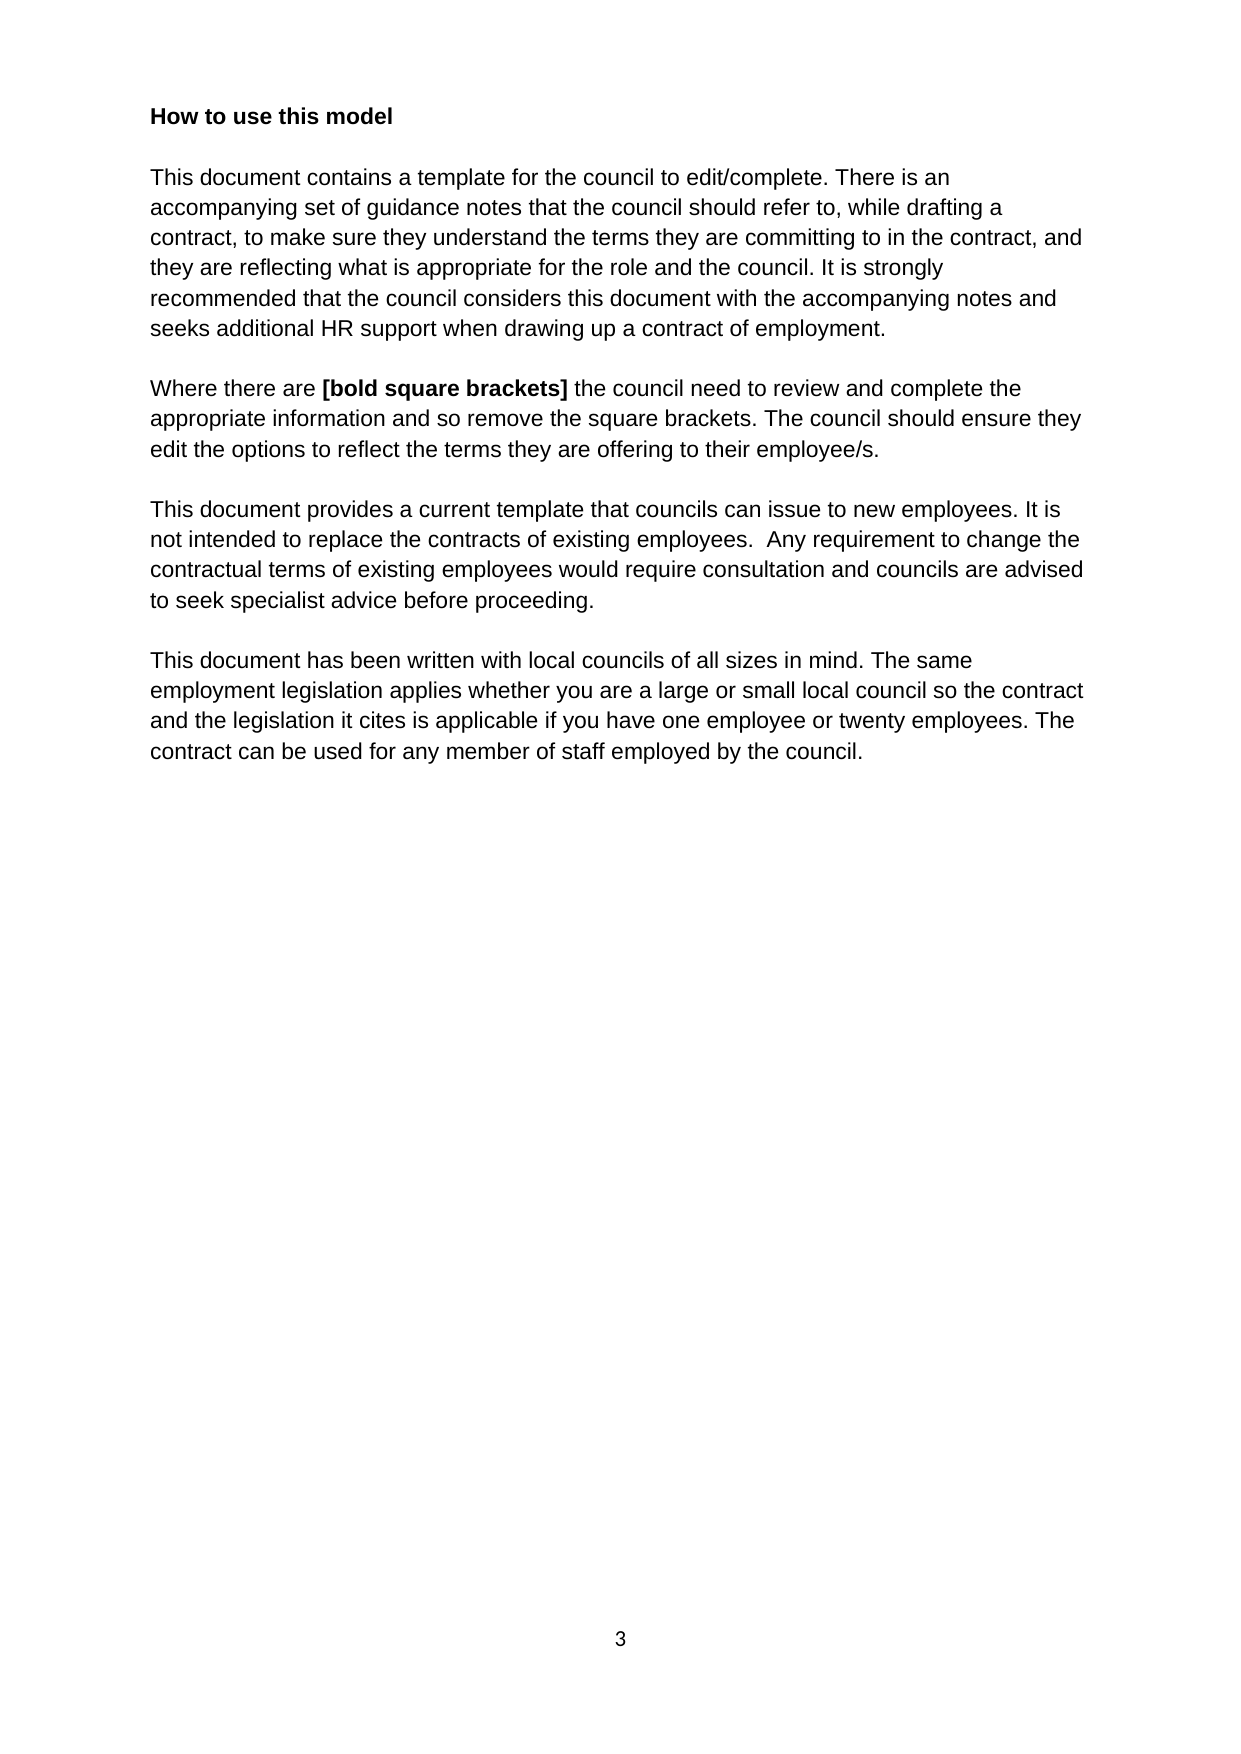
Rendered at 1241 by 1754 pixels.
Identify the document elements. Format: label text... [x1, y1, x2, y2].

text This document contains a template for the council to edit/complete. There is an accompanying set of guidance notes that the council should refer to, while drafting a contract, to make sure they understand the terms they are committing to in the contract, and they are reflecting what is appropriate for the role and the council. It is strongly recommended that the council considers this document with the accompanying notes and seeks additional HR support when drawing up a contract of employment. [150, 164, 1090, 341]
text Where there are [bold square brackets] the council need to review and complete the appropriate information and so remove the square brackets. The council should ensure they edit the options to reflect the terms they are offering to their employee/s. [150, 375, 1090, 462]
text This document has been written with local councils of all sizes in mind. The same employment legislation applies whether you are a large or small local council so the contract and the legislation it cites is applicable if you have one employee or twenty employees. The contract can be used for any member of staff employed by the council. [150, 647, 1090, 764]
text How to use this model [150, 103, 1090, 130]
text This document provides a current template that councils can issue to new employees. It is not intended to replace the contracts of existing employees. Any requirement to change the contractual terms of existing employees would require consultation and councils are advised to seek specialist advice before proceeding. [150, 496, 1090, 613]
